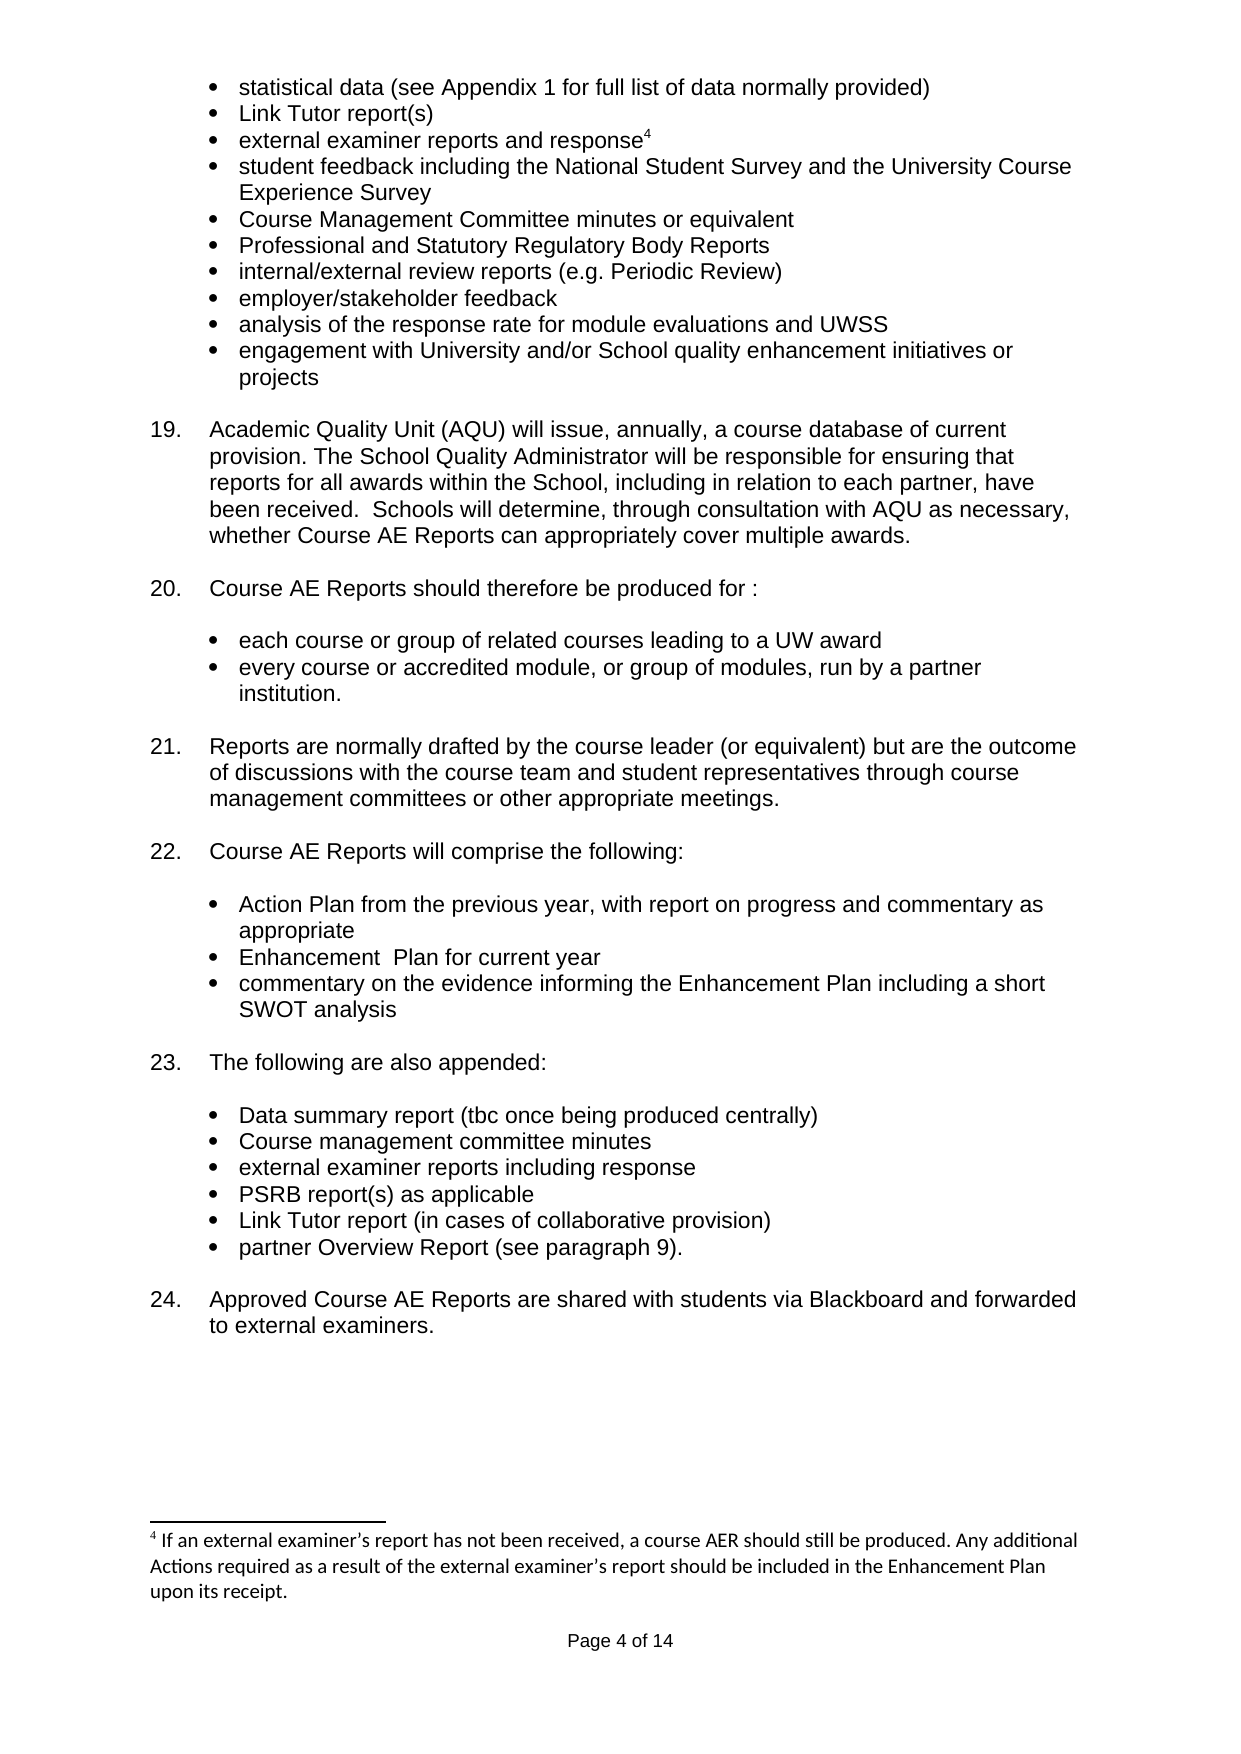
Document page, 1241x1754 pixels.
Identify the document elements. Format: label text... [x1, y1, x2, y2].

list Enhancement Plan for current year [209, 943, 1090, 970]
list PSRB report(s) as applicable [209, 1181, 1090, 1207]
list engagement with University and/or School quality enhancement initiatives or projects [209, 337, 1090, 390]
list commentary on the evidence informing the Enhancement Plan including a short SWOT analysis [209, 970, 1090, 1023]
list Data summary report (tbc once being produced centrally) [209, 1102, 1090, 1128]
list Approved Course AE Reports are shared with students via Blackboard and forwarded to external examiners. [150, 1286, 1090, 1339]
list external examiner reports including response [209, 1154, 1090, 1181]
list Professional and Statutory Regulatory Body Reports [209, 232, 1090, 258]
list Course Management Committee minutes or equivalent [209, 206, 1090, 232]
list student feedback including the National Student Survey and the University Course Experience Survey [209, 153, 1090, 206]
list Link Tutor report(s) [209, 100, 1090, 127]
list The following are also appended: [150, 1049, 1090, 1075]
list Reports are normally drafted by the course leader (or equivalent) but are the outcome of discussions with the course team and student representatives through course management committees or other appropriate meetings. [150, 733, 1090, 812]
list each course or group of related courses leading to a UW award [209, 627, 1090, 654]
list employer/stakeholder feedback [209, 285, 1090, 311]
list Action Plan from the previous year, with report on progress and commentary as appropriate [209, 891, 1090, 943]
list Academic Quality Unit (AQU) will issue, annually, a course database of current provision. The School Quality Administrator will be responsible for ensuring that reports for all awards within the School, including in relation to each partner, have been received. Schools will determine, through consultation with AQU as necessary, whether Course AE Reports can appropriately cover multiple awards. [150, 416, 1090, 548]
list Link Tutor report (in cases of collaborative provision) [209, 1207, 1090, 1233]
list partner Overview Report (see paragraph 9). [209, 1233, 1090, 1260]
list external examiner reports and response [209, 127, 1090, 153]
list Course AE Reports will comprise the following: [150, 838, 1090, 864]
list internal/external review reports (e.g. Periodic Review) [209, 258, 1090, 285]
list every course or accredited module, or group of modules, run by a partner institution. [209, 654, 1090, 706]
list Course AE Reports should therefore be produced for : [150, 574, 1090, 601]
list analysis of the response rate for module evaluations and UWSS [209, 311, 1090, 337]
list statistical data (see Appendix 1 for full list of data normally provided) [209, 74, 1090, 100]
list Course management committee minutes [209, 1128, 1090, 1154]
